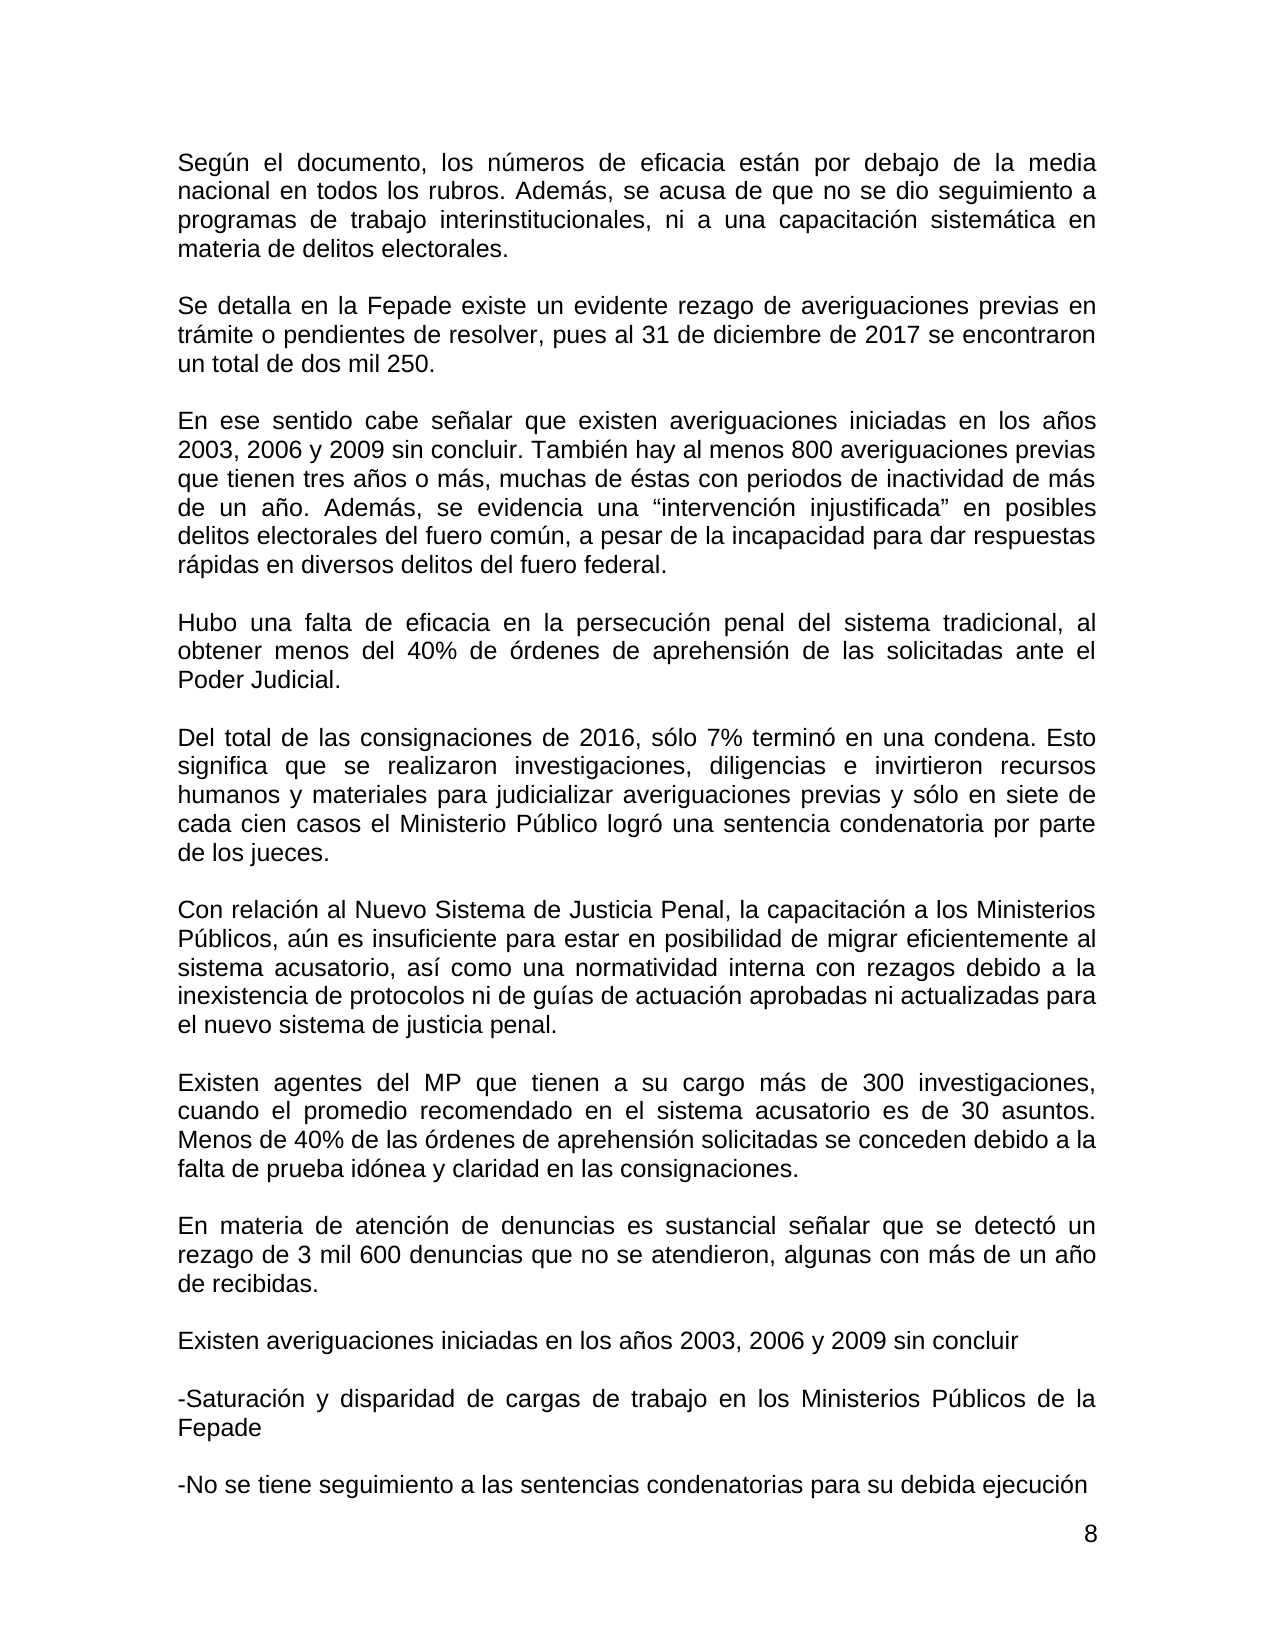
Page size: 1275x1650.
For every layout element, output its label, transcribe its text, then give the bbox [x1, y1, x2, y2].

text Existen agentes del MP que tienen a su cargo más de 300 investigaciones, cuando el promedio recomendado en el sistema acusatorio es de 30 asuntos. Menos de 40% de las órdenes de aprehensión solicitadas se conceden debido a la falta de prueba idónea y claridad en las consignaciones. [177, 1068, 1098, 1183]
text En ese sentido cabe señalar que existen averiguaciones iniciadas en los años 2003, 2006 y 2009 sin concluir. También hay al menos 800 averiguaciones previas que tienen tres años o más, muchas de éstas con periodos de inactividad de más de un año. Además, se evidencia una “intervención injustificada” en posibles delitos electorales del fuero común, a pesar de la incapacidad para dar respuestas rápidas en diversos delitos del fuero federal. [177, 406, 1098, 579]
text Hubo una falta de eficacia en la persecución penal del sistema tradicional, al obtener menos del 40% de órdenes de aprehensión de las solicitadas ante el Poder Judicial. [177, 608, 1098, 694]
text Con relación al Nuevo Sistema de Justicia Penal, la capacitación a los Ministerios Públicos, aún es insuficiente para estar en posibilidad de migrar eficientemente al sistema acusatorio, así como una normatividad interna con rezagos debido a la inexistencia de protocolos ni de guías de actuación aprobadas ni actualizadas para el nuevo sistema de justicia penal. [177, 895, 1098, 1039]
text En materia de atención de denuncias es sustancial señalar que se detectó un rezago de 3 mil 600 denuncias que no se atendieron, algunas con más de un año de recibidas. [177, 1211, 1098, 1298]
text -Saturación y disparidad de cargas de trabajo en los Ministerios Públicos de la Fepade [177, 1384, 1098, 1441]
text Del total de las consignaciones de 2016, sólo 7% terminó en una condena. Esto significa que se realizaron investigaciones, diligencias e invirtieron recursos humanos y materiales para judicializar averiguaciones previas y sólo en siete de cada cien casos el Ministerio Público logró una sentencia condenatoria por parte de los jueces. [177, 723, 1098, 866]
text -No se tiene seguimiento a las sentencias condenatorias para su debida ejecución [177, 1470, 1098, 1499]
text Existen averiguaciones iniciadas en los años 2003, 2006 y 2009 sin concluir [177, 1326, 1098, 1355]
text Se detalla en la Fepade existe un evidente rezago de averiguaciones previas en trámite o pendientes de resolver, pues al 31 de diciembre de 2017 se encontraron un total de dos mil 250. [177, 291, 1098, 378]
text Según el documento, los números de eficacia están por debajo de la media nacional en todos los rubros. Además, se acusa de que no se dio seguimiento a programas de trabajo interinstitucionales, ni a una capacitación sistemática en materia de delitos electorales. [177, 148, 1098, 263]
